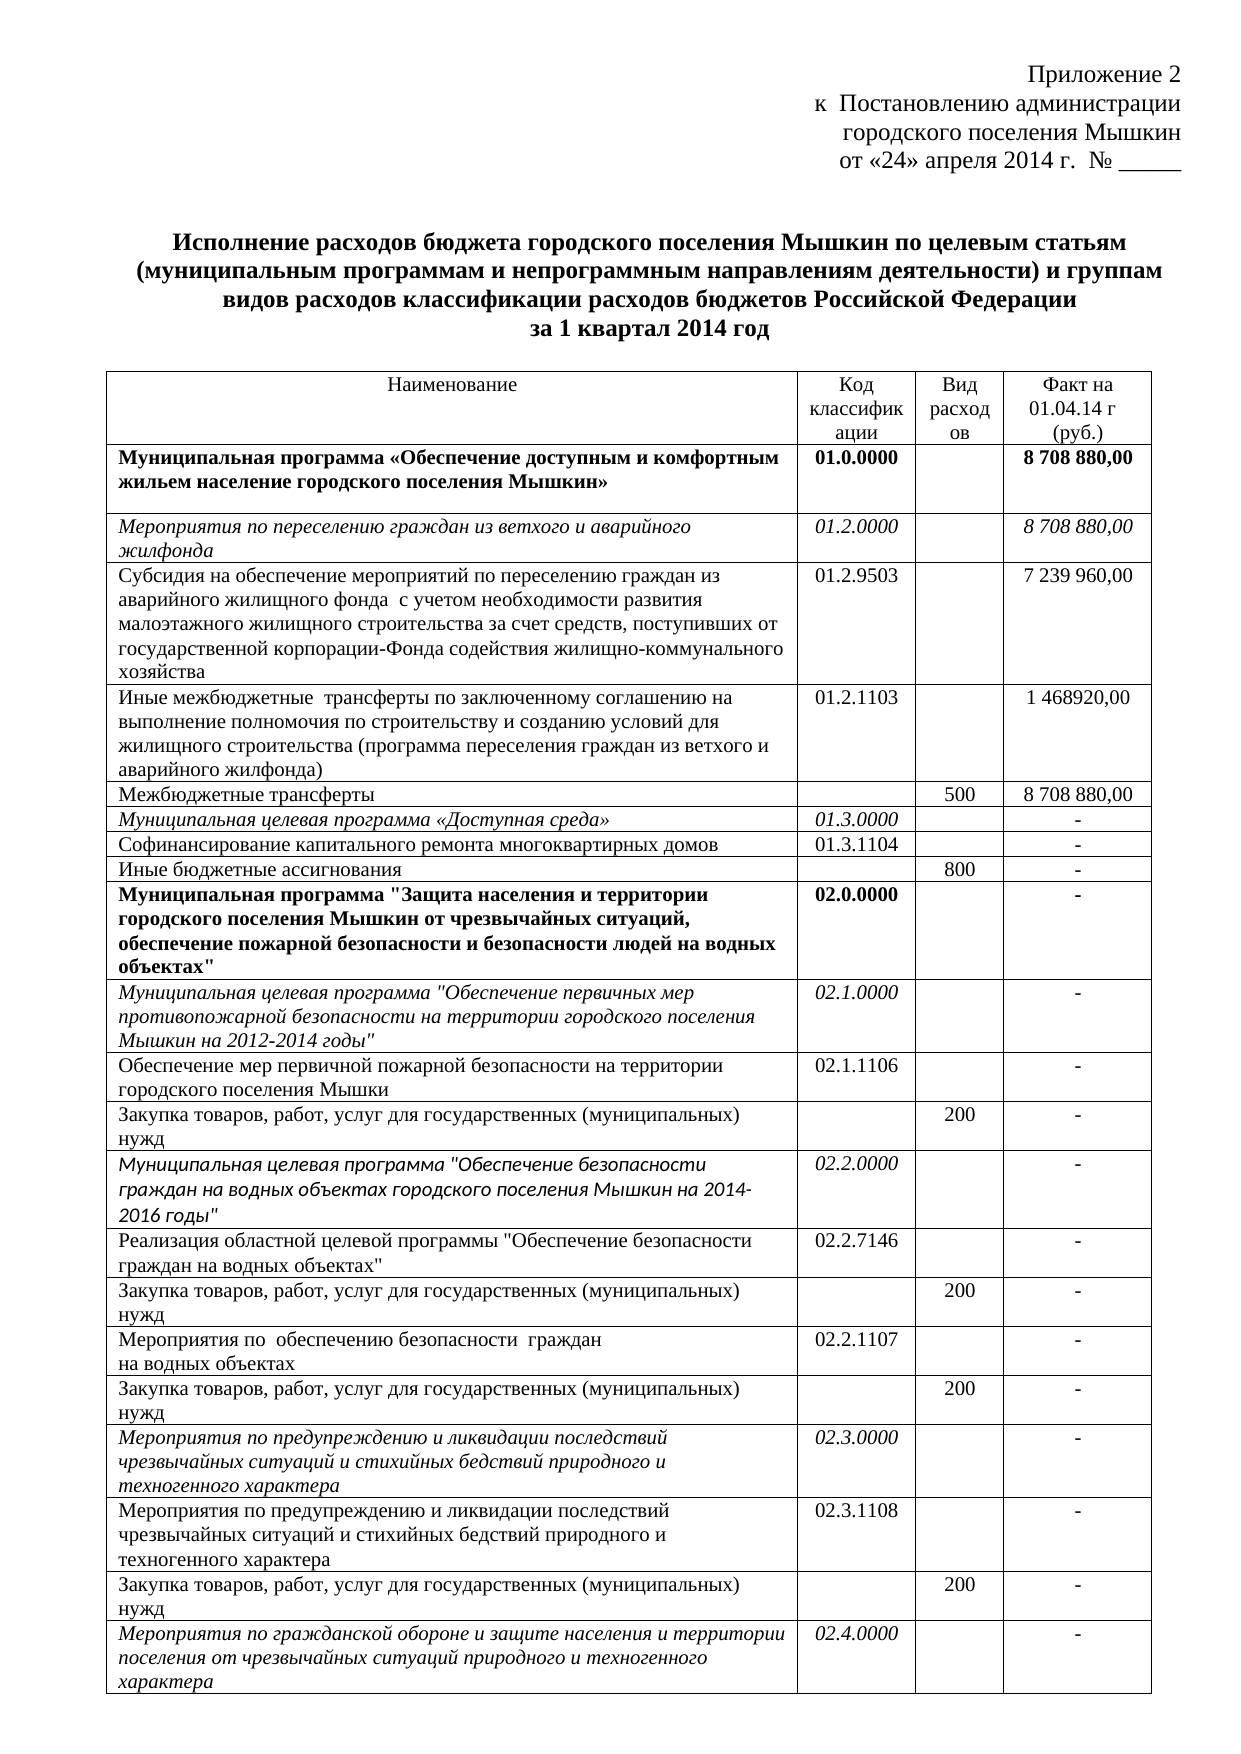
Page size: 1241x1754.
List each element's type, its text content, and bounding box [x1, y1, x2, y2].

table_cell [916, 685, 1003, 781]
table_cell - [1004, 1425, 1151, 1497]
table_cell [798, 1278, 915, 1326]
text за 1 квартал 2014 год [118, 313, 1181, 342]
table_cell 500 [916, 782, 1003, 806]
table_cell Закупка товаров, работ, услуг для государственных (муниципальных) нужд [107, 1376, 797, 1424]
table_cell [916, 882, 1003, 978]
table_cell 200 [916, 1278, 1003, 1326]
table_cell - [1004, 1327, 1151, 1375]
table_cell [916, 563, 1003, 683]
table_cell [916, 514, 1003, 562]
table_cell 02.1.1106 [798, 1053, 915, 1101]
table_cell 02.4.0000 [798, 1621, 915, 1693]
table_cell - [1004, 1376, 1151, 1424]
table_cell [916, 445, 1003, 513]
table_cell 01.2.1103 [798, 685, 915, 781]
table_cell [916, 1327, 1003, 1375]
table_cell Софинансирование капитального ремонта многоквартирных домов [107, 832, 797, 856]
table_cell 200 [916, 1572, 1003, 1620]
table_cell [916, 980, 1003, 1052]
table_cell Обеспечение мер первичной пожарной безопасности на территории городского поселения Мышки [107, 1053, 797, 1101]
table_cell 800 [916, 857, 1003, 881]
table_cell Иные межбюджетные трансферты по заключенному соглашению на выполнение полномочия по строительству и созданию условий для жилищного строительства (программа переселения граждан из ветхого и аварийного жилфонда) [107, 685, 797, 781]
table_cell Мероприятия по переселению граждан из ветхого и аварийного жилфонда [107, 514, 797, 562]
table_header Наименование [107, 372, 797, 444]
table_cell - [1004, 1278, 1151, 1326]
table_cell 200 [916, 1102, 1003, 1150]
table_cell Реализация областной целевой программы "Обеспечение безопасности граждан на водных объектах" [107, 1229, 797, 1277]
table_cell Субсидия на обеспечение мероприятий по переселению граждан из аварийного жилищного фонда с учетом необходимости развития малоэтажного жилищного строительства за счет средств, поступивших от государственной корпорации-Фонда содействия жилищно-коммунального хозяйства [107, 563, 797, 683]
table_cell 01.3.1104 [798, 832, 915, 856]
table_cell Муниципальная целевая программа «Доступная среда» [107, 807, 797, 831]
table_cell Закупка товаров, работ, услуг для государственных (муниципальных) нужд [107, 1278, 797, 1326]
table_cell Муниципальная целевая программа "Обеспечение безопасности граждан на водных объектах городского поселения Мышкин на 2014-2016 годы" [107, 1151, 797, 1227]
table_cell - [1004, 857, 1151, 881]
table_cell - [1004, 882, 1151, 978]
table_cell - [1004, 807, 1151, 831]
table_cell [916, 1229, 1003, 1277]
table_cell [798, 1102, 915, 1150]
table_cell Муниципальная программа «Обеспечение доступным и комфортным жильем население городского поселения Мышкин» [107, 445, 797, 513]
table_cell [916, 1151, 1003, 1227]
table_cell Закупка товаров, работ, услуг для государственных (муниципальных) нужд [107, 1572, 797, 1620]
table_cell [916, 1621, 1003, 1693]
table_cell 02.0.0000 [798, 882, 915, 978]
table_cell - [1004, 1498, 1151, 1571]
table_cell [798, 782, 915, 806]
table_cell - [1004, 832, 1151, 856]
table_cell 8 708 880,00 [1004, 782, 1151, 806]
table_cell [916, 1053, 1003, 1101]
table_cell 7 239 960,00 [1004, 563, 1151, 683]
text Приложение 2 [118, 59, 1181, 88]
table_cell 01.2.0000 [798, 514, 915, 562]
table_header Вид расходов [916, 372, 1003, 444]
table_cell Иные бюджетные ассигнования [107, 857, 797, 881]
table_cell Закупка товаров, работ, услуг для государственных (муниципальных) нужд [107, 1102, 797, 1150]
text к Постановлению администрации городского поселения Мышкин от «24» апреля 2014 г. № _____ [118, 88, 1181, 174]
table_cell 02.1.0000 [798, 980, 915, 1052]
table_cell Мероприятия по предупреждению и ликвидации последствий чрезвычайных ситуаций и стихийных бедствий природного и техногенного характера [107, 1425, 797, 1497]
table_cell 02.3.0000 [798, 1425, 915, 1497]
table_header Факт на 01.04.14 г (руб.) [1004, 372, 1151, 444]
table_cell Мероприятия по предупреждению и ликвидации последствий чрезвычайных ситуаций и стихийных бедствий природного и техногенного характера [107, 1498, 797, 1571]
table_cell - [1004, 1053, 1151, 1101]
table_cell Мероприятия по обеспечению безопасности граждан на водных объектах [107, 1327, 797, 1375]
table_cell Мероприятия по гражданской обороне и защите населения и территории поселения от чрезвычайных ситуаций природного и техногенного характера [107, 1621, 797, 1693]
table_cell 200 [916, 1376, 1003, 1424]
table_cell Муниципальная целевая программа "Обеспечение первичных мер противопожарной безопасности на территории городского поселения Мышкин на 2012-2014 годы" [107, 980, 797, 1052]
table_cell 01.2.9503 [798, 563, 915, 683]
table_cell 01.0.0000 [798, 445, 915, 513]
table_cell Муниципальная программа "Защита населения и территории городского поселения Мышкин от чрезвычайных ситуаций, обеспечение пожарной безопасности и безопасности людей на водных объектах" [107, 882, 797, 978]
table_header Код классификации [798, 372, 915, 444]
table_cell 1 468920,00 [1004, 685, 1151, 781]
table_cell 8 708 880,00 [1004, 514, 1151, 562]
table_cell 02.2.1107 [798, 1327, 915, 1375]
table_cell - [1004, 1621, 1151, 1693]
table_cell [916, 832, 1003, 856]
table_cell - [1004, 1229, 1151, 1277]
table_cell [798, 1376, 915, 1424]
text Исполнение расходов бюджета городского поселения Мышкин по целевым статьям (муниципальным программам и непрограммным направлениям деятельности) и группам видов расходов классификации расходов бюджетов Российской Федерации [118, 227, 1181, 313]
table_cell [916, 1498, 1003, 1571]
table_cell - [1004, 1102, 1151, 1150]
table_cell - [1004, 1572, 1151, 1620]
table_cell - [1004, 980, 1151, 1052]
table_cell [916, 807, 1003, 831]
table_cell 02.2.0000 [798, 1151, 915, 1227]
table_cell [798, 857, 915, 881]
table_cell - [1004, 1151, 1151, 1227]
table_cell [798, 1572, 915, 1620]
table_cell 01.3.0000 [798, 807, 915, 831]
table_cell 02.3.1108 [798, 1498, 915, 1571]
table_cell 02.2.7146 [798, 1229, 915, 1277]
table_cell 8 708 880,00 [1004, 445, 1151, 513]
table_cell [916, 1425, 1003, 1497]
table_cell Межбюджетные трансферты [107, 782, 797, 806]
